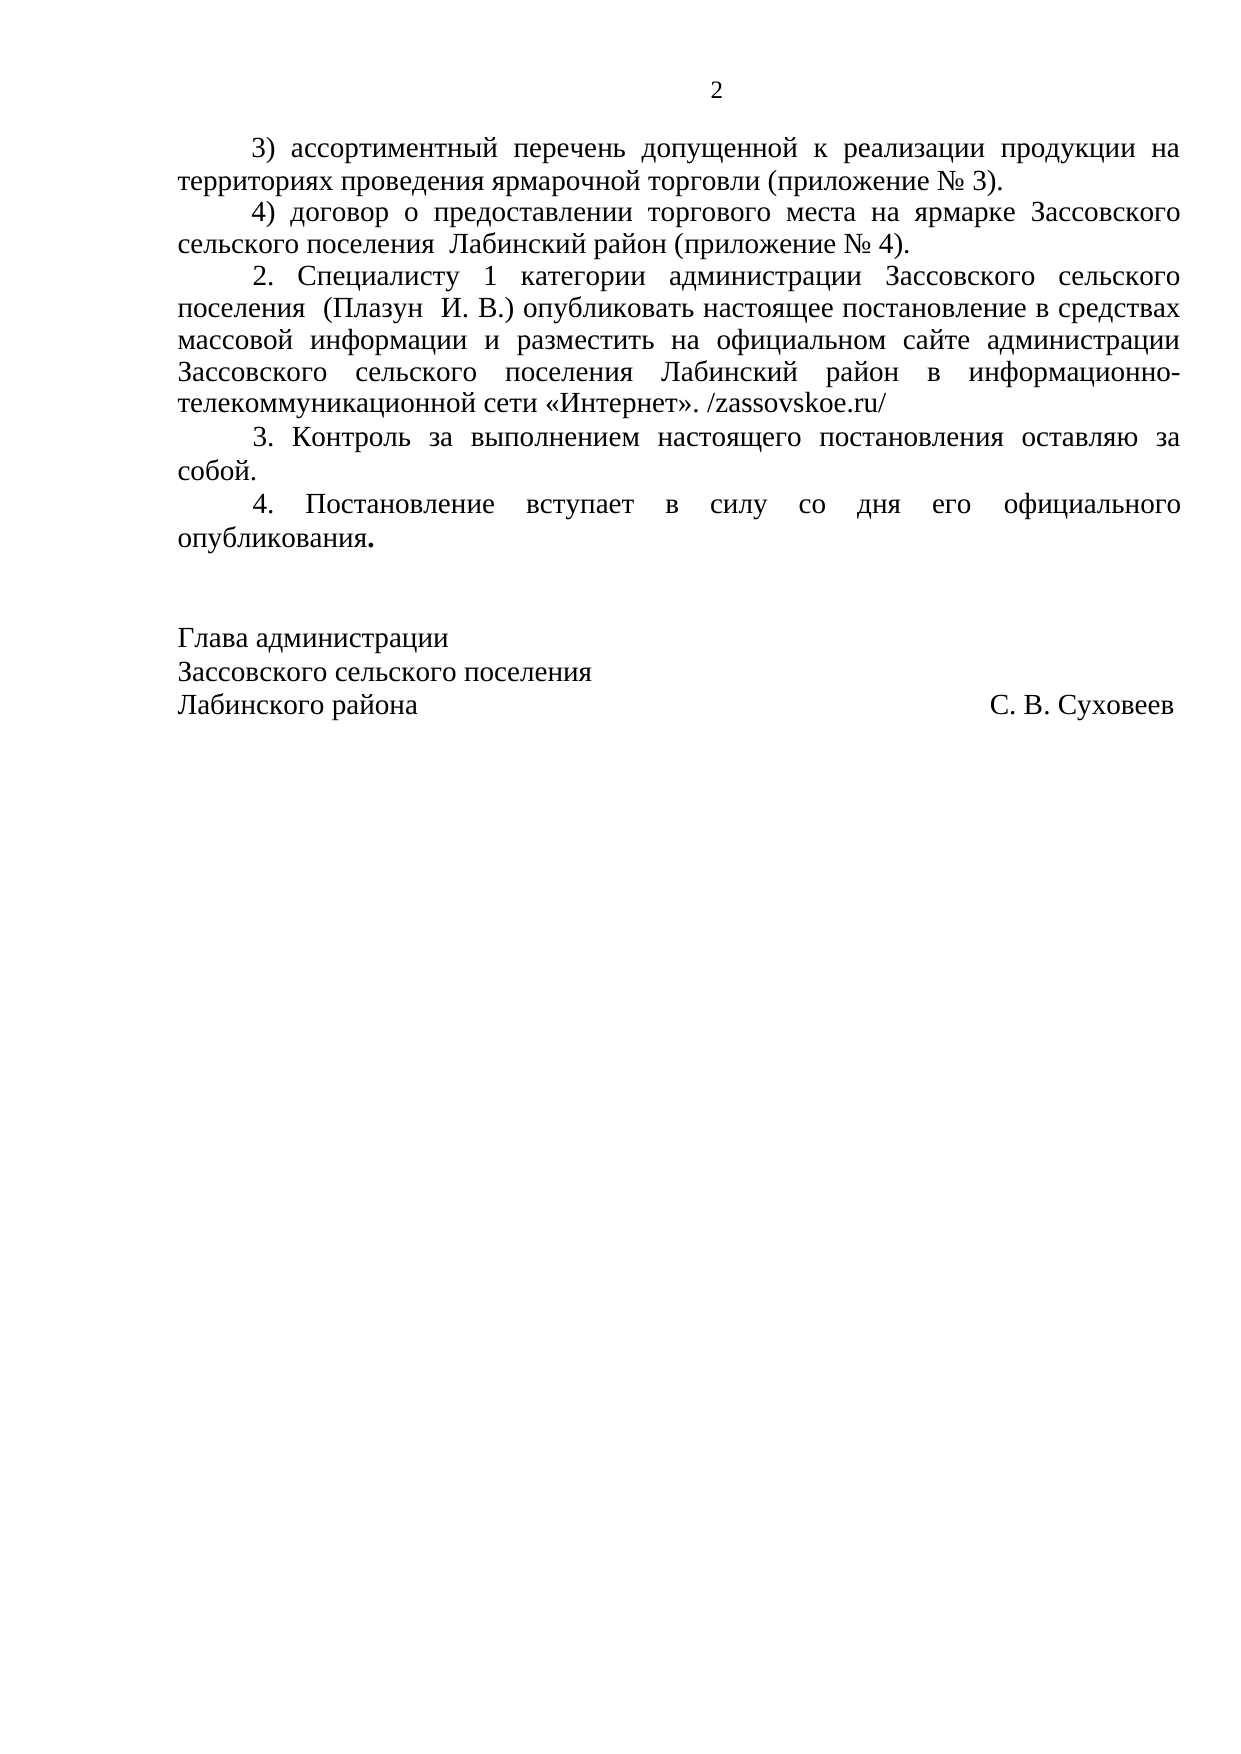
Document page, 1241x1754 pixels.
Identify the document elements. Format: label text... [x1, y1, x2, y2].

text 3. Контроль за выполнением настоящего постановления оставляю за собой. [177, 419, 1181, 486]
text Зассовского сельского поселения [177, 654, 1181, 687]
text 4) договор о предоставлении торгового места на ярмарке Зассовского сельского поселения Лабинский район (приложение № 4). [177, 196, 1181, 260]
text 2. Специалисту 1 категории администрации Зассовского сельского поселения (Плазун И. В.) опубликовать настоящее постановление в средствах массовой информации и разместить на официальном сайте администрации Зассовского сельского поселения Лабинский район в информационно-телекоммуникационной сети «Интернет». /zassovskoe.ru/ [177, 260, 1181, 419]
text 3) ассортиментный перечень допущенной к реализации продукции на территориях проведения ярмарочной торговли (приложение № 3). [177, 132, 1181, 196]
text Лабинского района С. В. Суховеев [177, 687, 1181, 721]
text 4. Постановление вступает в силу со дня его официального опубликования. [177, 486, 1181, 553]
text Глава администрации [177, 620, 1181, 654]
